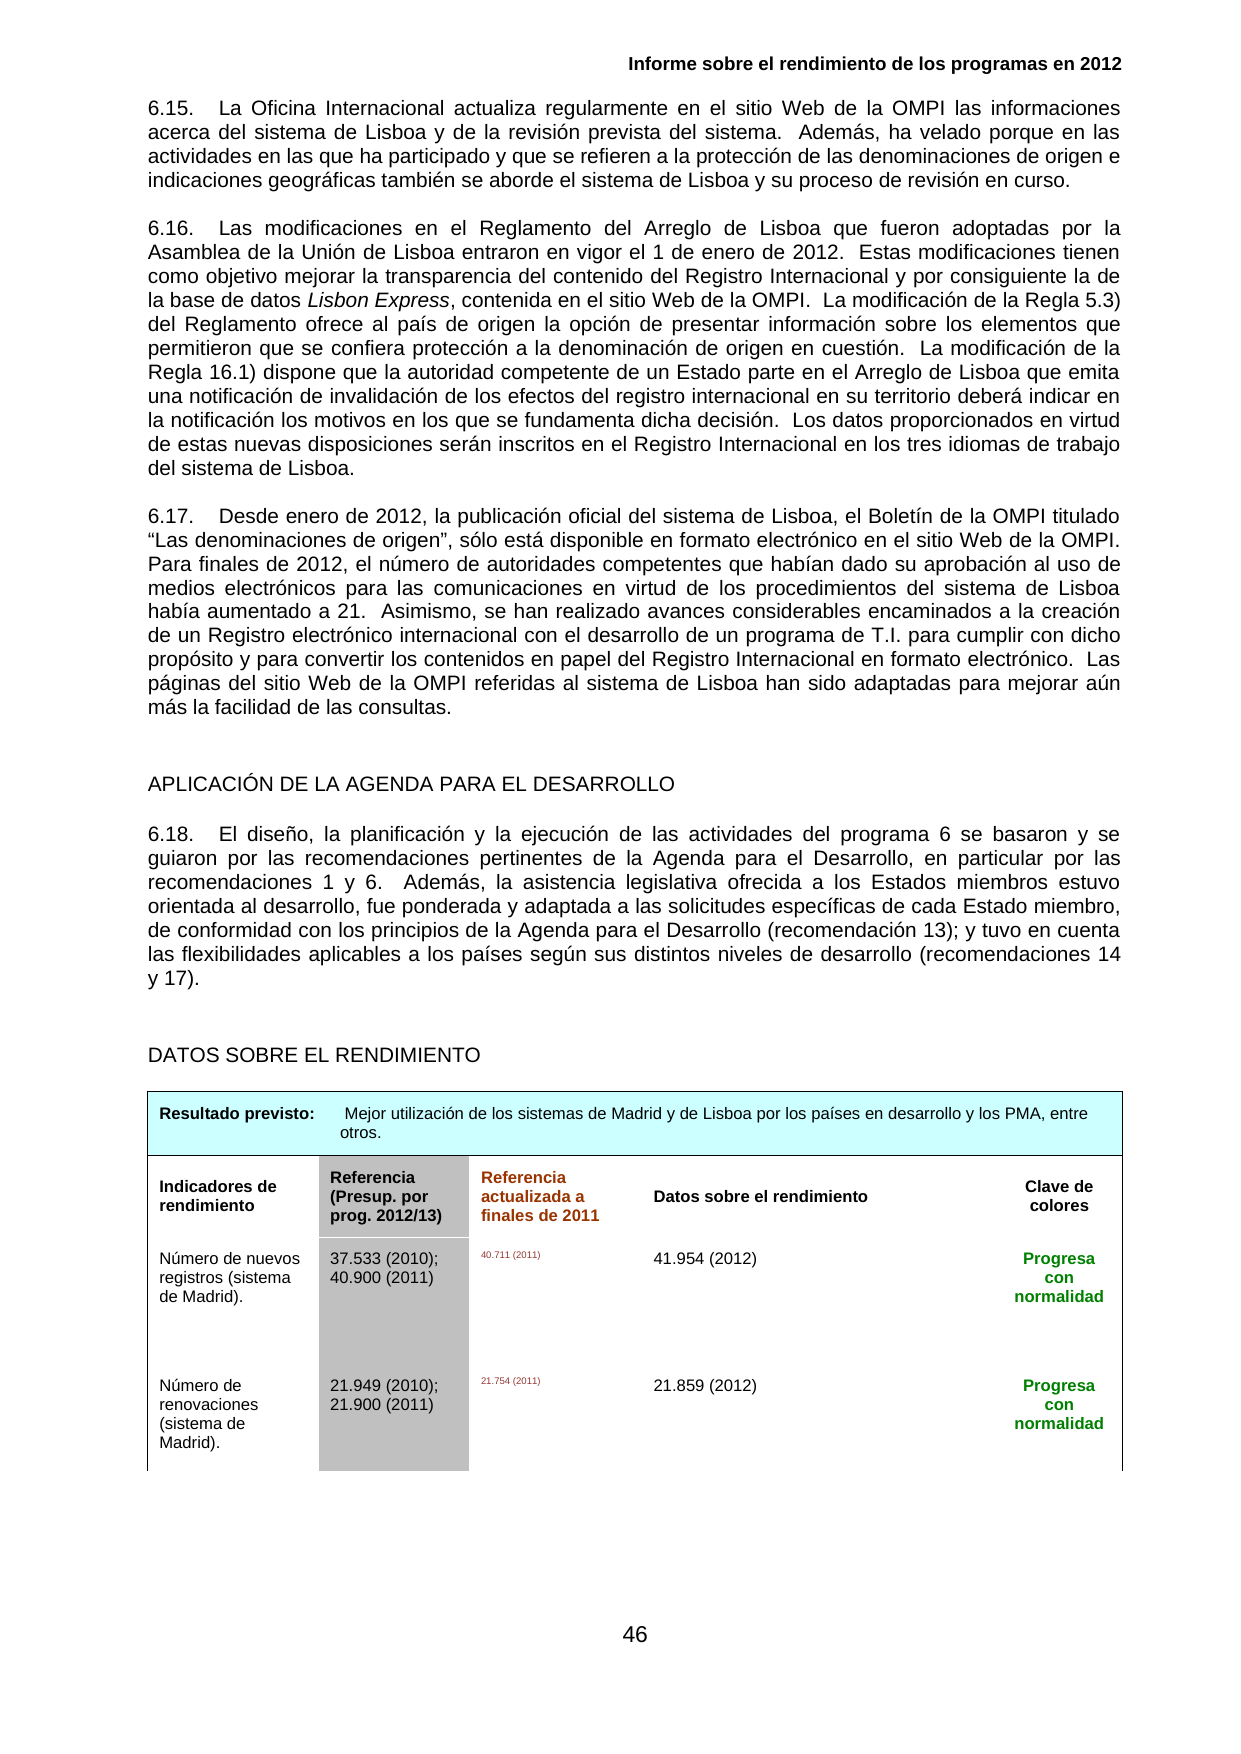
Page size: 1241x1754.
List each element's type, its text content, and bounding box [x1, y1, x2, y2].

table_cell 41.954 (2012) [642, 1238, 996, 1364]
table_cell Número de renovaciones (sistema de Madrid). [148, 1364, 319, 1471]
table_cell 40.711 (2011) [470, 1238, 642, 1364]
table_header Resultado previsto: Mejor utilización de los sistemas de Madrid y de Lisboa por los países en desarrollo y los PMA, entre otros. [148, 1092, 1122, 1155]
table_cell Número de nuevos registros (sistema de Madrid). [148, 1238, 319, 1364]
table_cell 21.754 (2011) [470, 1364, 642, 1471]
table_cell Clave de colores [996, 1156, 1122, 1237]
table_cell Datos sobre el rendimiento [642, 1156, 996, 1237]
list Las modificaciones en el Reglamento del Arreglo de Lisboa que fueron adoptadas por la Asamblea de la Unión de Lisboa entraron en vigor el 1 de enero de 2012. Estas modificaciones tienen como objetivo mejorar la transparencia del contenido del Registro Internacional y por consiguiente la de la base de datos Lisbon Express, contenida en el sitio Web de la OMPI. La modificación de la Regla 5.3) del Reglamento ofrece al país de origen la opción de presentar información sobre los elementos que permitieron que se confiera protección a la denominación de origen en cuestión. La modificación de la Regla 16.1) dispone que la autoridad competente de un Estado parte en el Arreglo de Lisboa que emita una notificación de invalidación de los efectos del registro internacional en su territorio deberá indicar en la notificación los motivos en los que se fundamenta dicha decisión. Los datos proporcionados en virtud de estas nuevas disposiciones serán inscritos en el Registro Internacional en los tres idiomas de trabajo del sistema de Lisboa. [148, 216, 1122, 479]
table_cell Indicadores de rendimiento [148, 1156, 319, 1237]
list La Oficina Internacional actualiza regularmente en el sitio Web de la OMPI las informaciones acerca del sistema de Lisboa y de la revisión prevista del sistema. Además, ha velado porque en las actividades en las que ha participado y que se refieren a la protección de las denominaciones de origen e indicaciones geográficas también se aborde el sistema de Lisboa y su proceso de revisión en curso. [148, 96, 1122, 192]
list El diseño, la planificación y la ejecución de las actividades del programa 6 se basaron y se guiaron por las recomendaciones pertinentes de la Agenda para el Desarrollo, en particular por las recomendaciones 1 y 6. Además, la asistencia legislativa ofrecida a los Estados miembros estuvo orientada al desarrollo, fue ponderada y adaptada a las solicitudes específicas de cada Estado miembro, de conformidad con los principios de la Agenda para el Desarrollo (recomendación 13); y tuvo en cuenta las flexibilidades aplicables a los países según sus distintos niveles de desarrollo (recomendaciones 14 y 17). [148, 822, 1122, 990]
table_cell Progresa con normalidad [996, 1364, 1122, 1471]
list Desde enero de 2012, la publicación oficial del sistema de Lisboa, el Boletín de la OMPI titulado “Las denominaciones de origen”, sólo está disponible en formato electrónico en el sitio Web de la OMPI. Para finales de 2012, el número de autoridades competentes que habían dado su aprobación al uso de medios electrónicos para las comunicaciones en virtud de los procedimientos del sistema de Lisboa había aumentado a 21. Asimismo, se han realizado avances considerables encaminados a la creación de un Registro electrónico internacional con el desarrollo de un programa de T.I. para cumplir con dicho propósito y para convertir los contenidos en papel del Registro Internacional en formato electrónico. Las páginas del sitio Web de la OMPI referidas al sistema de Lisboa han sido adaptadas para mejorar aún más la facilidad de las consultas. [148, 503, 1122, 719]
table_cell 21.859 (2012) [642, 1364, 996, 1471]
table_cell Referencia (Presup. por prog. 2012/13) [319, 1156, 469, 1237]
table_cell 21.949 (2010); 21.900 (2011) [319, 1364, 469, 1471]
table_cell Referencia actualizada a finales de 2011 [470, 1156, 642, 1237]
table_cell 37.533 (2010); 40.900 (2011) [319, 1238, 469, 1364]
text APLICACIÓN DE LA AGENDA PARA EL DESARROLLO [148, 772, 1122, 796]
text DATOS SOBRE EL RENDIMIENTO [148, 1043, 1122, 1067]
table_cell Progresa con normalidad [996, 1238, 1122, 1364]
